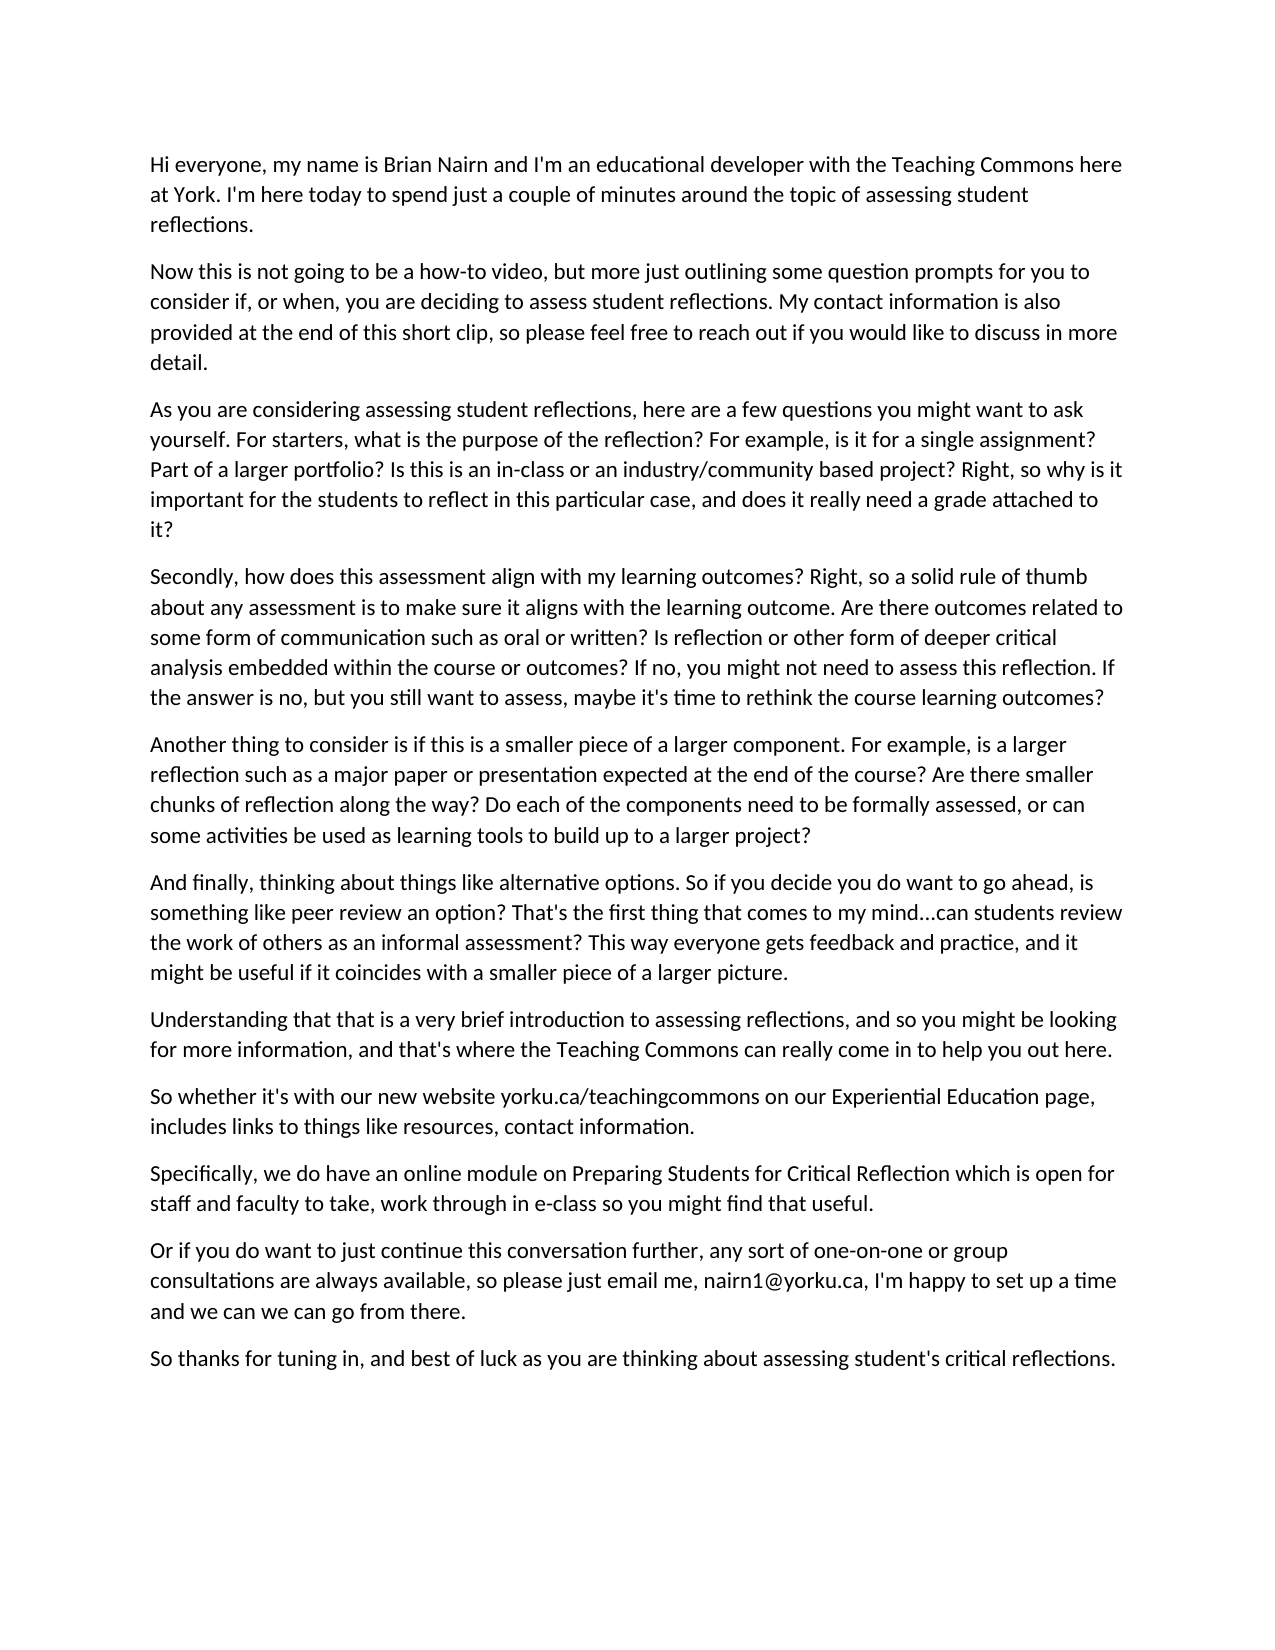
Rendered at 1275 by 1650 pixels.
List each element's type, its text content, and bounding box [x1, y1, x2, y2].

text Or if you do want to just continue this conversation further, any sort of one-on-one or group consultations are always available, so please just email me, nairn1@yorku.ca, I'm happy to set up a time and we can we can go from there. [150, 1236, 1125, 1325]
text Now this is not going to be a how-to video, but more just outlining some question prompts for you to consider if, or when, you are deciding to assess student reflections. My contact information is also provided at the end of this short clip, so please feel free to reach out if you would like to discuss in more detail. [150, 257, 1125, 376]
text So thanks for tuning in, and best of luck as you are thinking about assessing student's critical reflections. [150, 1344, 1125, 1372]
text Secondly, how does this assessment align with my learning outcomes? Right, so a solid rule of thumb about any assessment is to make sure it aligns with the learning outcome. Are there outcomes related to some form of communication such as oral or written? Is reflection or other form of deeper critical analysis embedded within the course or outcomes? If no, you might not need to assess this reflection. If the answer is no, but you still want to assess, maybe it's time to rethink the course learning outcomes? [150, 562, 1125, 711]
text Another thing to consider is if this is a smaller piece of a larger component. For example, is a larger reflection such as a major paper or presentation expected at the end of the course? Are there smaller chunks of reflection along the way? Do each of the components need to be formally assessed, or can some activities be used as learning tools to build up to a larger project? [150, 730, 1125, 849]
text Understanding that that is a very brief introduction to assessing reflections, and so you might be looking for more information, and that's where the Teaching Commons can really come in to help you out here. [150, 1005, 1125, 1063]
text Hi everyone, my name is Brian Nairn and I'm an educational developer with the Teaching Commons here at York. I'm here today to spend just a couple of minutes around the topic of assessing student reflections. [150, 150, 1125, 238]
text As you are considering assessing student reflections, here are a few questions you might want to ask yourself. For starters, what is the purpose of the reflection? For example, is it for a single assignment? Part of a larger portfolio? Is this is an in-class or an industry/community based project? Right, so why is it important for the students to reflect in this particular case, and does it really need a grade attached to it? [150, 395, 1125, 544]
text And finally, thinking about things like alternative options. So if you decide you do want to go ahead, is something like peer review an option? That's the first thing that comes to my mind...can students review the work of others as an informal assessment? This way everyone gets feedback and practice, and it might be useful if it coincides with a smaller piece of a larger picture. [150, 868, 1125, 986]
text So whether it's with our new website yorku.ca/teachingcommons on our Experiential Education page, includes links to things like resources, contact information. [150, 1082, 1125, 1141]
text Specifically, we do have an online module on Preparing Students for Critical Reflection which is open for staff and faculty to take, work through in e-class so you might find that useful. [150, 1159, 1125, 1218]
